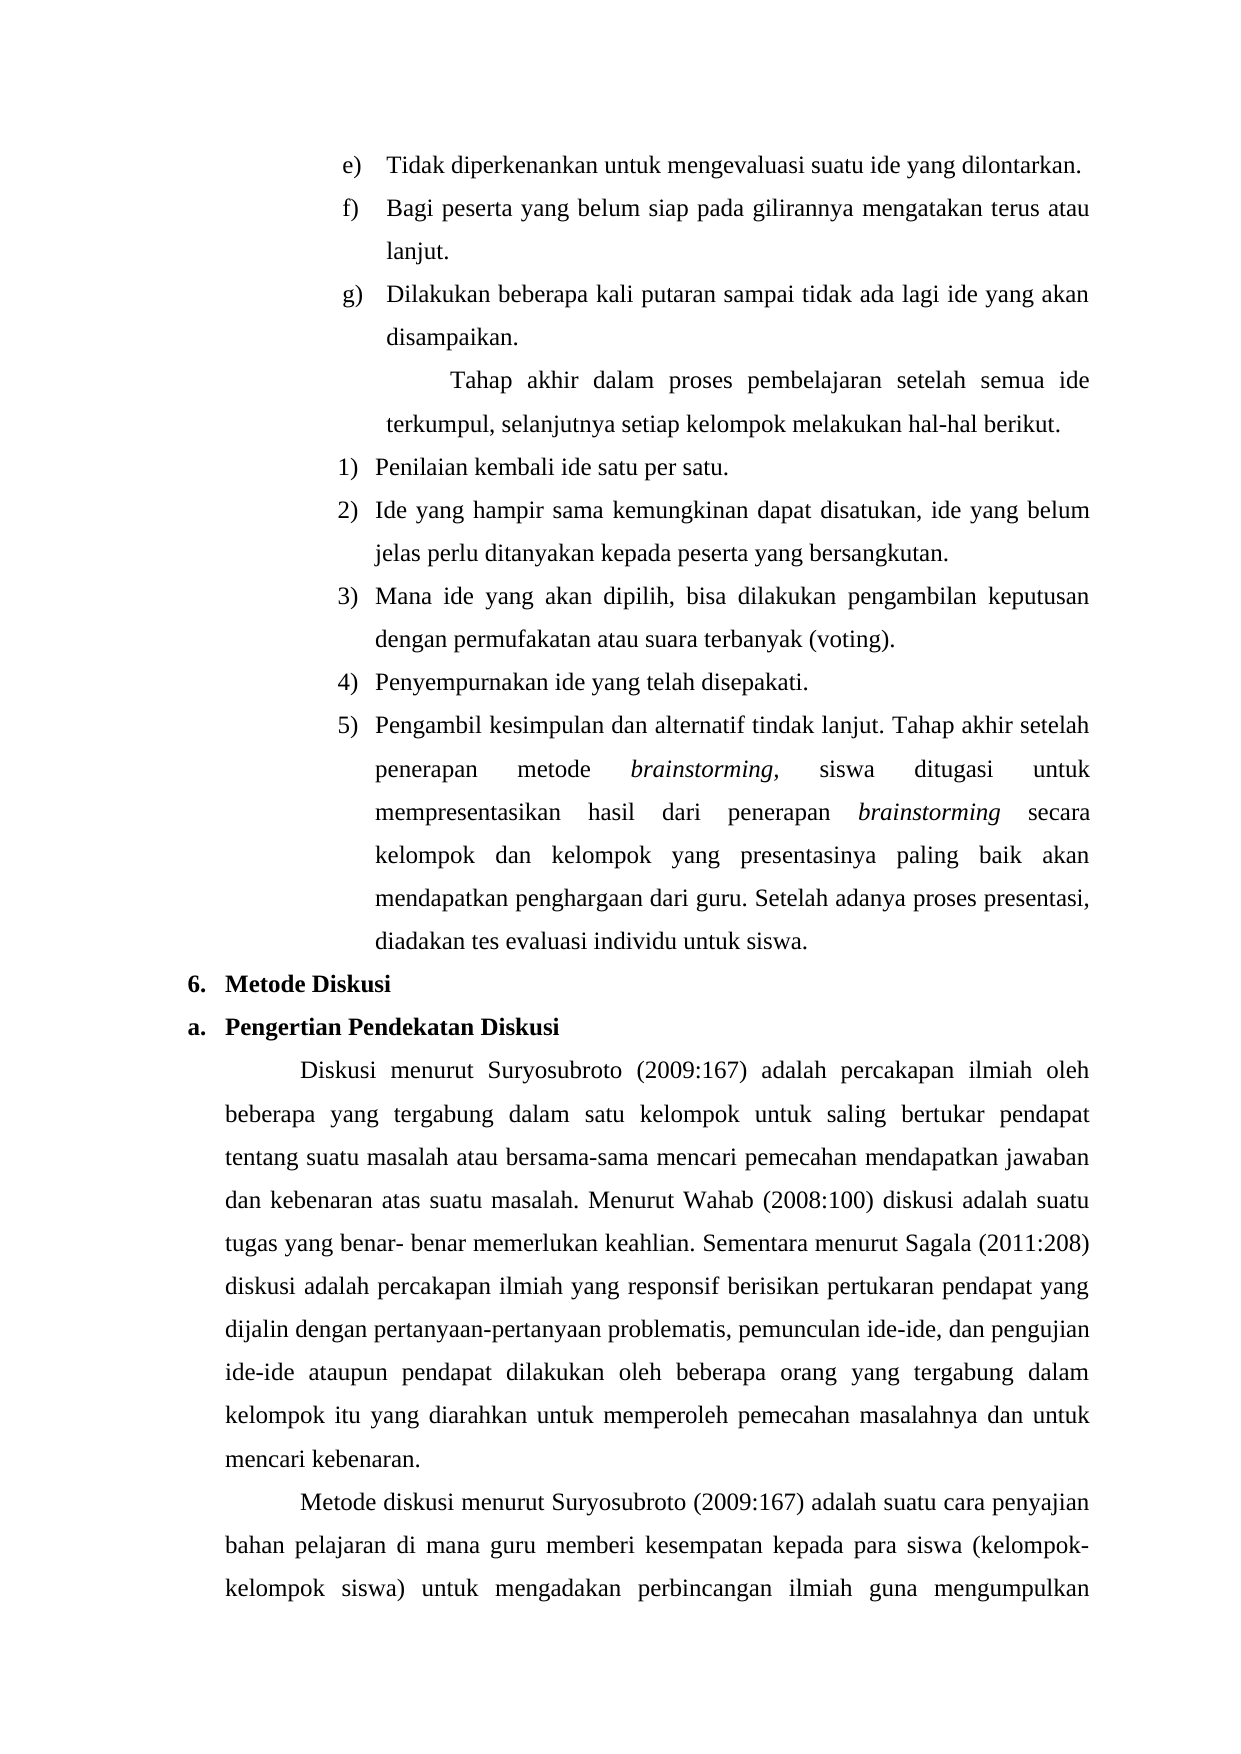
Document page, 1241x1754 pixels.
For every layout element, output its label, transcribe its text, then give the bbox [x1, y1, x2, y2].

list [225, 1487, 1090, 1602]
list Pengertian Pendekatan Diskusi [187, 1012, 1090, 1041]
list Bagi peserta yang belum siap pada gilirannya mengatakan terus atau lanjut. [342, 193, 1090, 265]
list Dilakukan beberapa kali putaran sampai tidak ada lagi ide yang akan disampaikan. [342, 279, 1090, 351]
list Penilaian kembali ide satu per satu. [337, 452, 1090, 481]
list Penyempurnakan ide yang telah disepakati. [337, 667, 1090, 696]
list Diskusi menurut Suryosubroto (2009:167) adalah percakapan ilmiah oleh beberapa yang tergabung dalam satu kelompok untuk saling bertukar pendapat tentang suatu masalah atau bersama-sama mencari pemecahan mendapatkan jawaban dan kebenaran atas suatu masalah. Menurut Wahab (2008:100) diskusi adalah suatu tugas yang benar- benar memerlukan keahlian. Sementara menurut Sagala (2011:208) diskusi adalah percakapan ilmiah yang responsif berisikan pertukaran pendapat yang dijalin dengan pertanyaan-pertanyaan problematis, pemunculan ide-ide, dan pengujian ide-ide ataupun pendapat dilakukan oleh beberapa orang yang tergabung dalam kelompok itu yang diarahkan untuk memperoleh pemecahan masalahnya dan untuk mencari kebenaran. [225, 1056, 1090, 1472]
list Tahap akhir dalam proses pembelajaran setelah semua ide terkumpul, selanjutnya setiap kelompok melakukan hal-hal berikut. [386, 366, 1090, 437]
list Mana ide yang akan dipilih, bisa dilakukan pengambilan keputusan dengan permufakatan atau suara terbanyak (voting). [337, 581, 1090, 653]
list Metode Diskusi [187, 969, 1090, 998]
list Tidak diperkenankan untuk mengevaluasi suatu ide yang dilontarkan. [342, 150, 1090, 179]
list Ide yang hampir sama kemungkinan dapat disatukan, ide yang belum jelas perlu ditanyakan kepada peserta yang bersangkutan. [337, 495, 1090, 567]
list Pengambil kesimpulan dan alternatif tindak lanjut. Tahap akhir setelah penerapan metode brainstorming, siswa ditugasi untuk mempresentasikan hasil dari penerapan brainstorming secara kelompok dan kelompok yang presentasinya paling baik akan mendapatkan penghargaan dari guru. Setelah adanya proses presentasi, diadakan tes evaluasi individu untuk siswa. [337, 711, 1090, 955]
